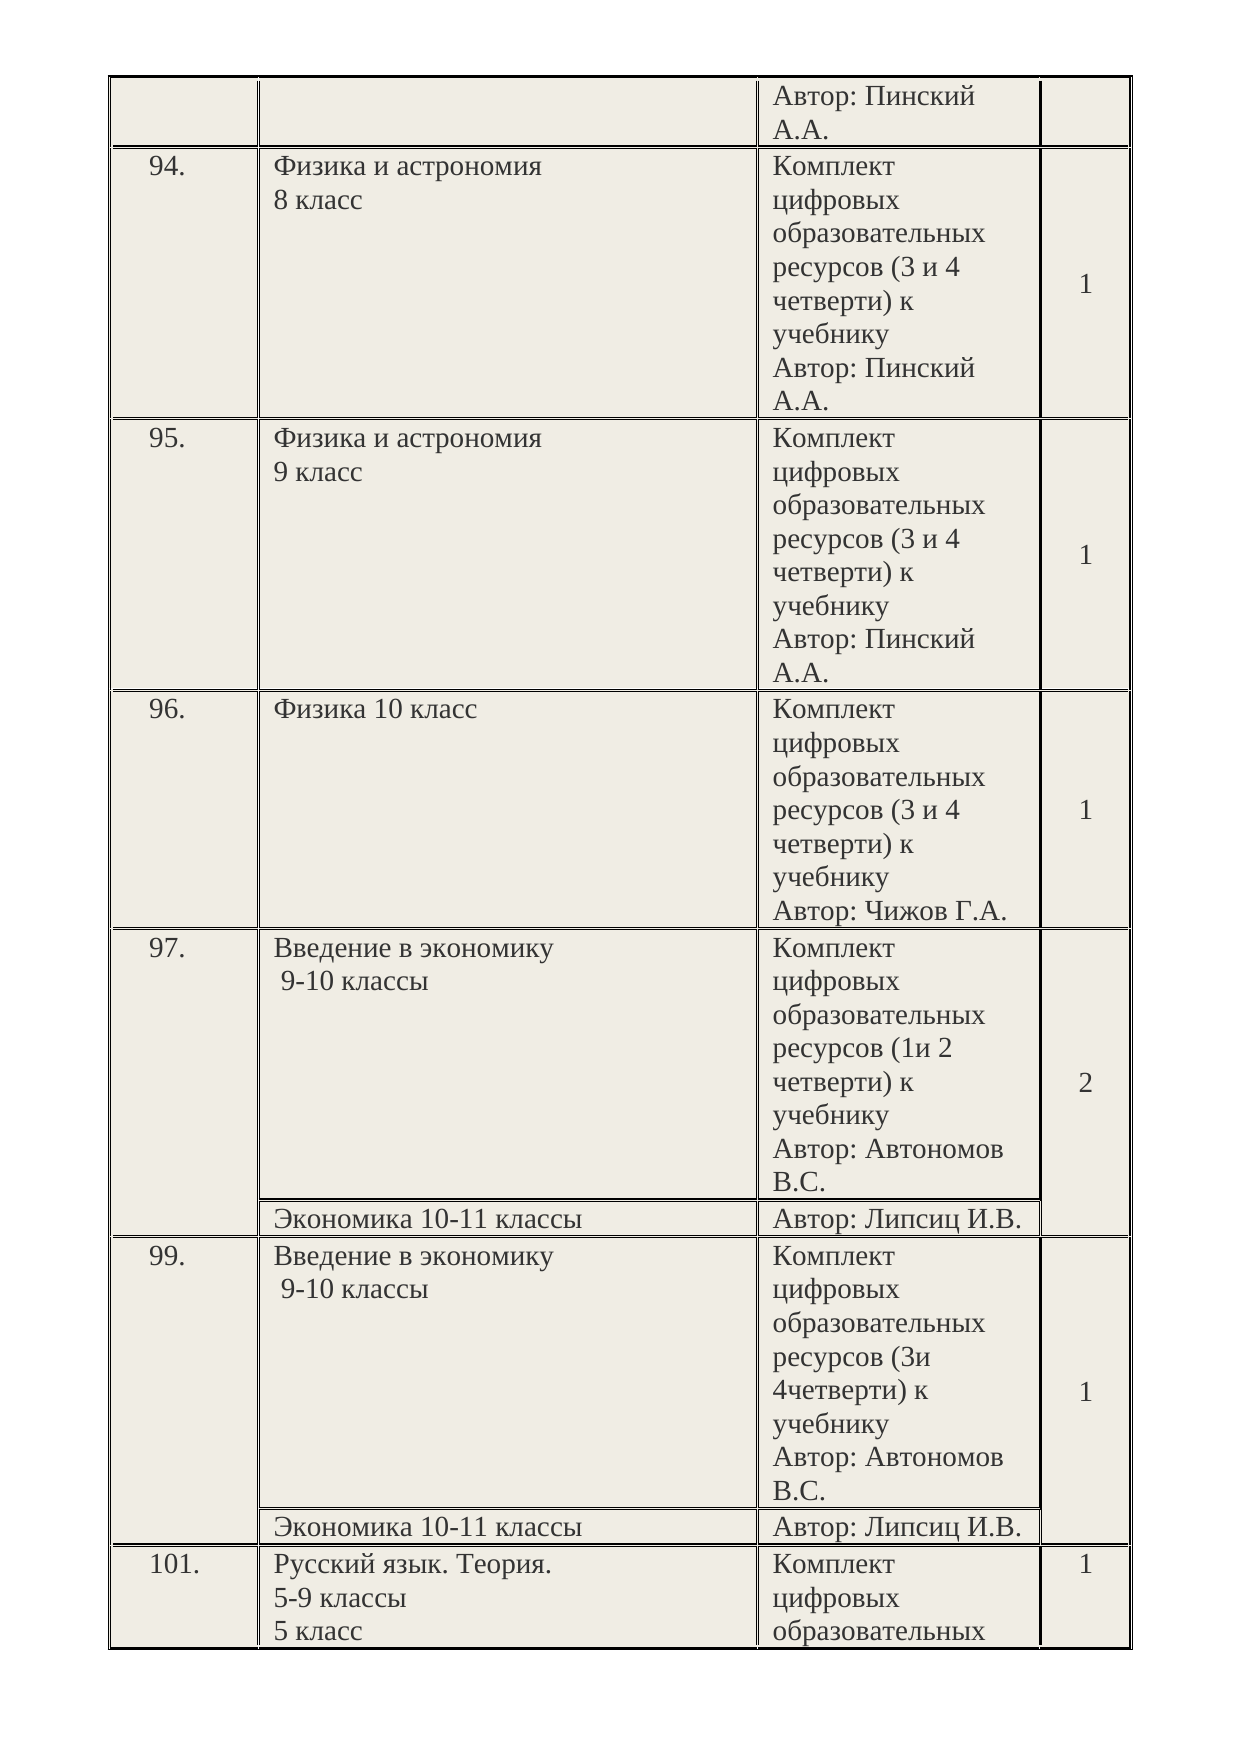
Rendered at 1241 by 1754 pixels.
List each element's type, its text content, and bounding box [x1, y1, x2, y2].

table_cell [758, 77, 1040, 145]
table_cell Комплект цифровых образовательных ресурсов (1и 2 четверти) к учебнику Автор: Автономов В.С. [759, 930, 1039, 1198]
table_cell Физика и астрономия 8 класс [260, 149, 756, 417]
table_cell [111, 926, 257, 1235]
table_cell Автор: Липсиц И.В. [759, 1510, 1039, 1543]
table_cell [758, 1547, 1040, 1647]
table_cell Введение в экономику 9-10 классы [260, 1238, 756, 1506]
table_cell [109, 417, 258, 688]
table_cell [109, 1235, 258, 1543]
table_cell [111, 78, 258, 145]
table_cell 1 [1040, 1235, 1131, 1543]
table_cell Комплект цифровых образовательных ресурсов (3 и 4 четверти) к учебнику Автор: Чижов Г.А. [759, 692, 1039, 926]
table_cell Комплект цифровых образовательных ресурсов (3 и 4 четверти) к учебнику Автор: Пинский А.А. [759, 420, 1039, 688]
table_cell Автор: Липсиц И.В. [759, 1202, 1039, 1235]
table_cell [759, 149, 1039, 417]
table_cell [259, 78, 758, 145]
table_cell Введение в экономику 9-10 классы [260, 930, 756, 1198]
table_cell [111, 145, 257, 417]
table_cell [259, 1547, 758, 1647]
table_cell 1 [1040, 417, 1131, 688]
table_cell 1 [1040, 78, 1129, 145]
table_cell [111, 1543, 258, 1647]
table_cell Комплект цифровых образовательных ресурсов (3и 4четверти) к учебнику Автор: Автономов В.С. [759, 1238, 1039, 1506]
table_cell Экономика 10-11 классы [260, 1202, 756, 1235]
table_cell Физика 10 класс [260, 692, 756, 926]
table_cell 2 [1042, 926, 1130, 1235]
table_cell 1 [1042, 145, 1130, 417]
table_cell Физика и астрономия 9 класс [260, 420, 756, 688]
table_cell 1 [1042, 689, 1130, 926]
table_cell Экономика 10-11 классы [260, 1510, 756, 1543]
table_cell 1 [1040, 1543, 1130, 1647]
table_cell [111, 689, 257, 926]
